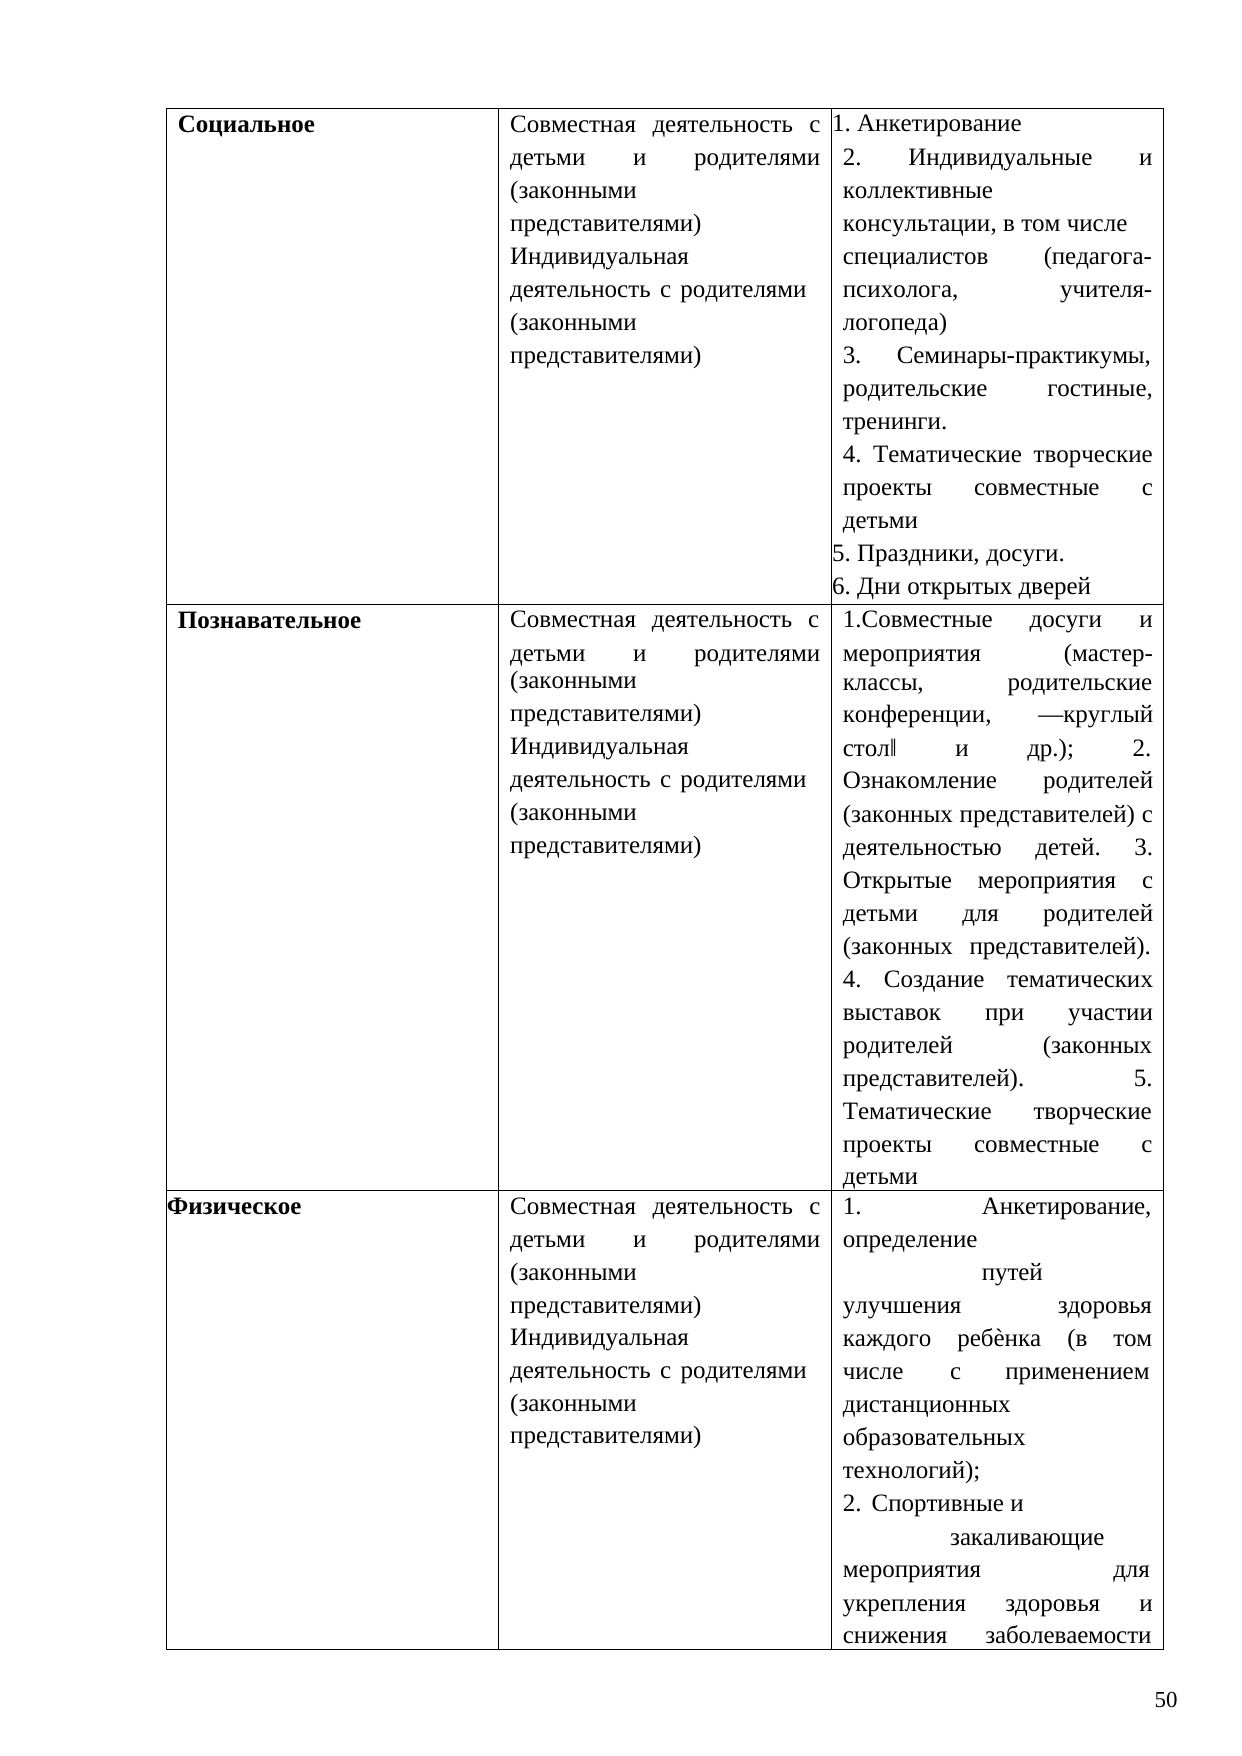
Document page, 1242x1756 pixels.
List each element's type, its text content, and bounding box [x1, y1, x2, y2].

table_cell 1.Совместные досуги и мероприятия (мастер- классы, родительские конференции, ―круглый стол‖ и др.); 2. Ознакомление родителей (законных представителей) с деятельностью детей. 3. Открытые мероприятия с детьми для родителей (законных представителей). 4. Создание тематических выставок при участии родителей (законных представителей). 5. Тематические творческие проекты совместные с детьми [832, 605, 1163, 1190]
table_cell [499, 109, 831, 604]
table_cell Физическое [167, 1191, 498, 1649]
table_cell Познавательное [167, 605, 498, 1190]
table_cell Совместная деятельность с детьми и родителями (законными представителями) Индивидуальная деятельность с родителями (законными представителями) [499, 605, 831, 1190]
table_cell Социальное [167, 109, 498, 604]
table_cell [832, 1191, 1163, 1649]
table_cell Анкетирование Индивидуальные и коллективные консультации, в том числе специалистов (педагога- психолога, учителя- логопеда) Семинары-практикумы, родительские гостиные, тренинги. Тематические творческие проекты совместные с детьми Праздники, досуги. Дни открытых дверей [832, 109, 1163, 604]
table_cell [499, 1191, 831, 1649]
